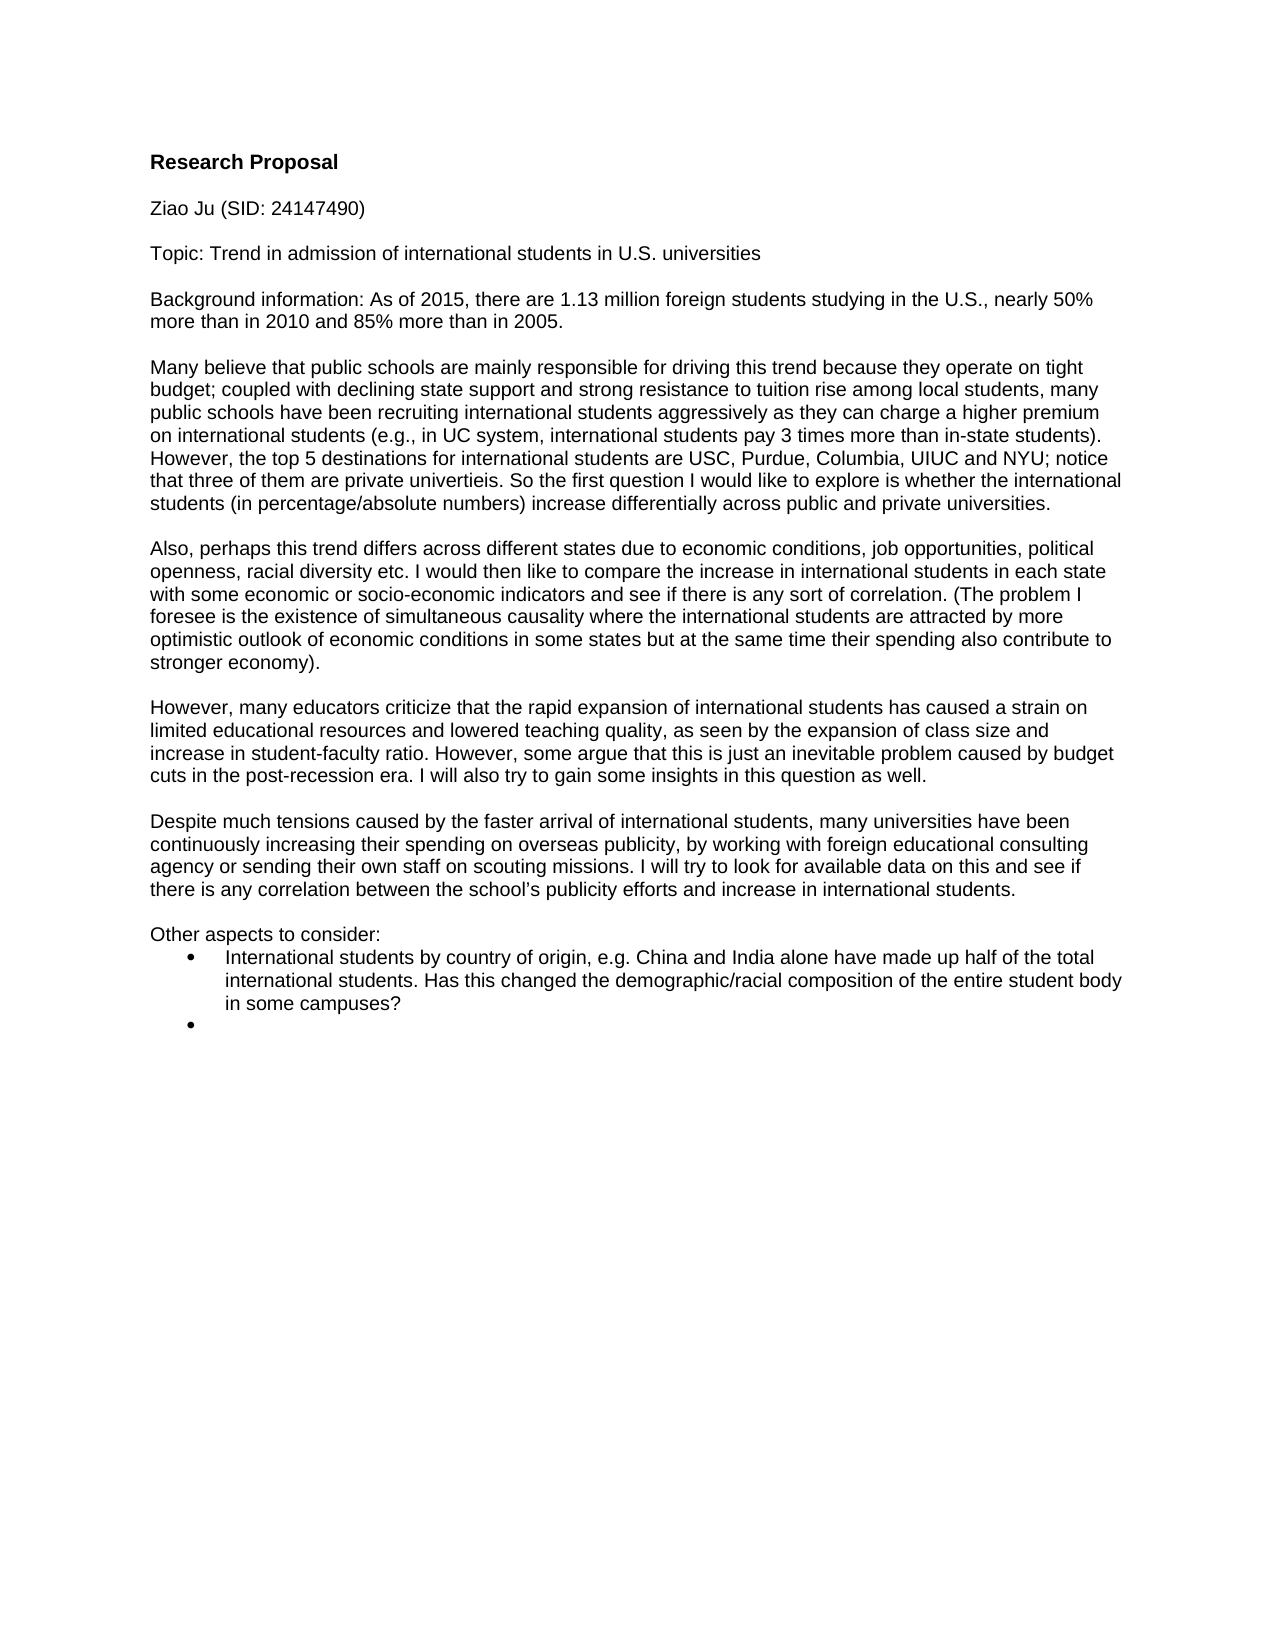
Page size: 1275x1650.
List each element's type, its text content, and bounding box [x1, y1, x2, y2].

list International students by country of origin, e.g. China and India alone have made up half of the total international students. Has this changed the demographic/racial composition of the entire student body in some campuses? [187, 946, 1125, 1014]
text However, many educators criticize that the rapid expansion of international students has caused a strain on limited educational resources and lowered teaching quality, as seen by the expansion of class size and increase in student-faculty ratio. However, some argue that this is just an inevitable problem caused by budget cuts in the post-recession era. I will also try to gain some insights in this question as well. [150, 696, 1125, 787]
text Other aspects to consider: [150, 923, 1125, 946]
text Also, perhaps this trend differs across different states due to economic conditions, job opportunities, political openness, racial diversity etc. I would then like to compare the increase in international students in each state with some economic or socio-economic indicators and see if there is any sort of correlation. (The problem I foresee is the existence of simultaneous causality where the international students are attracted by more optimistic outlook of economic conditions in some states but at the same time their spending also contribute to stronger economy). [150, 537, 1125, 673]
text Research Proposal [150, 150, 1125, 174]
text Ziao Ju (SID: 24147490) [150, 197, 1125, 219]
text Background information: As of 2015, there are 1.13 million foreign students studying in the U.S., nearly 50% more than in 2010 and 85% more than in 2005. [150, 287, 1125, 333]
text Many believe that public schools are mainly responsible for driving this trend because they operate on tight budget; coupled with declining state support and strong resistance to tuition rise among local students, many public schools have been recruiting international students aggressively as they can charge a higher premium on international students (e.g., in UC system, international students pay 3 times more than in-state students). However, the top 5 destinations for international students are USC, Purdue, Columbia, UIUC and NYU; notice that three of them are private univertieis. So the first question I would like to explore is whether the international students (in percentage/absolute numbers) increase differentially across public and private universities. [150, 356, 1125, 514]
text Despite much tensions caused by the faster arrival of international students, many universities have been continuously increasing their spending on overseas publicity, by working with foreign educational consulting agency or sending their own staff on scouting missions. I will try to look for available data on this and see if there is any correlation between the school’s publicity efforts and increase in international students. [150, 810, 1125, 901]
text Topic: Trend in admission of international students in U.S. universities [150, 242, 1125, 265]
